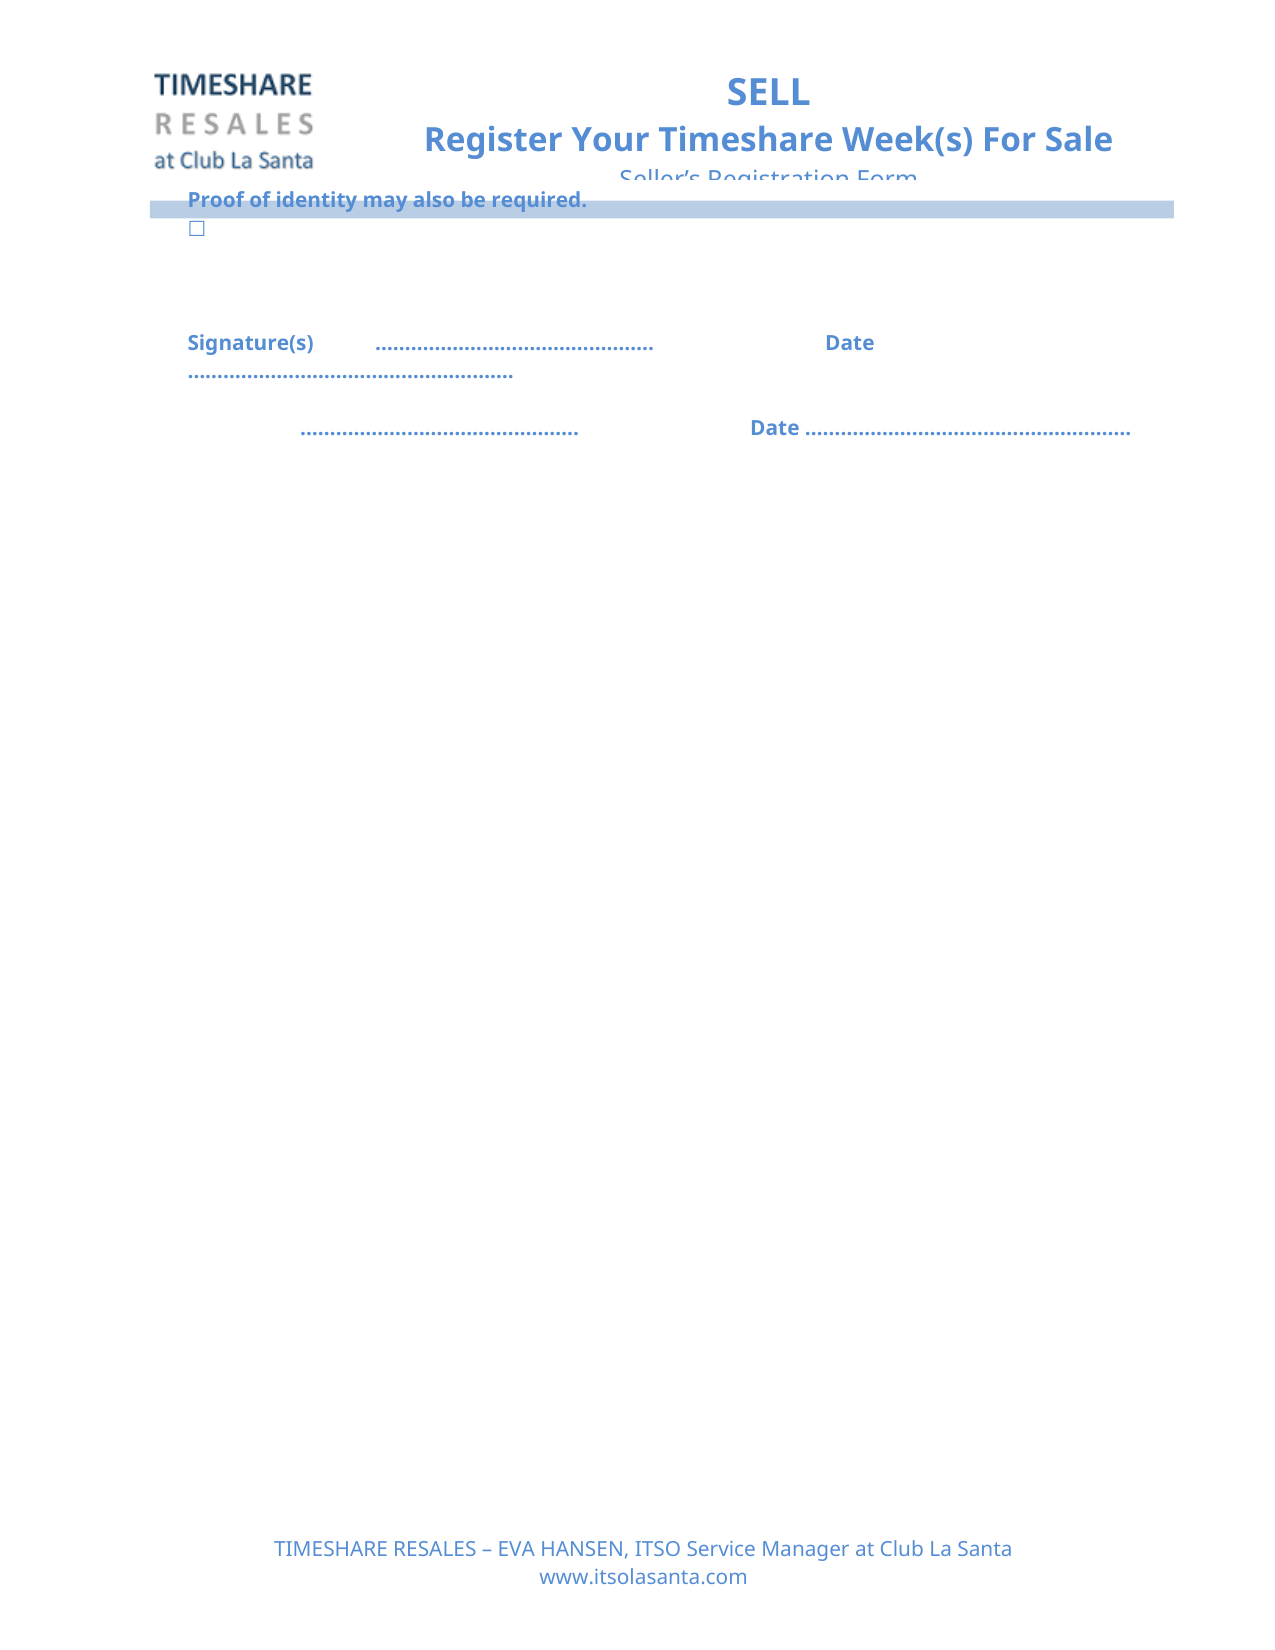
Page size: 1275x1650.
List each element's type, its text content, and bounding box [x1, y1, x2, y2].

text Signature(s) ……………………………………….. Date ………………………………………………. [187, 328, 1137, 385]
text Proof of identity may also be required. [187, 186, 1137, 214]
text ……………………………………….. Date ………………………………………………. [187, 413, 1137, 442]
picture [150, 59, 322, 186]
